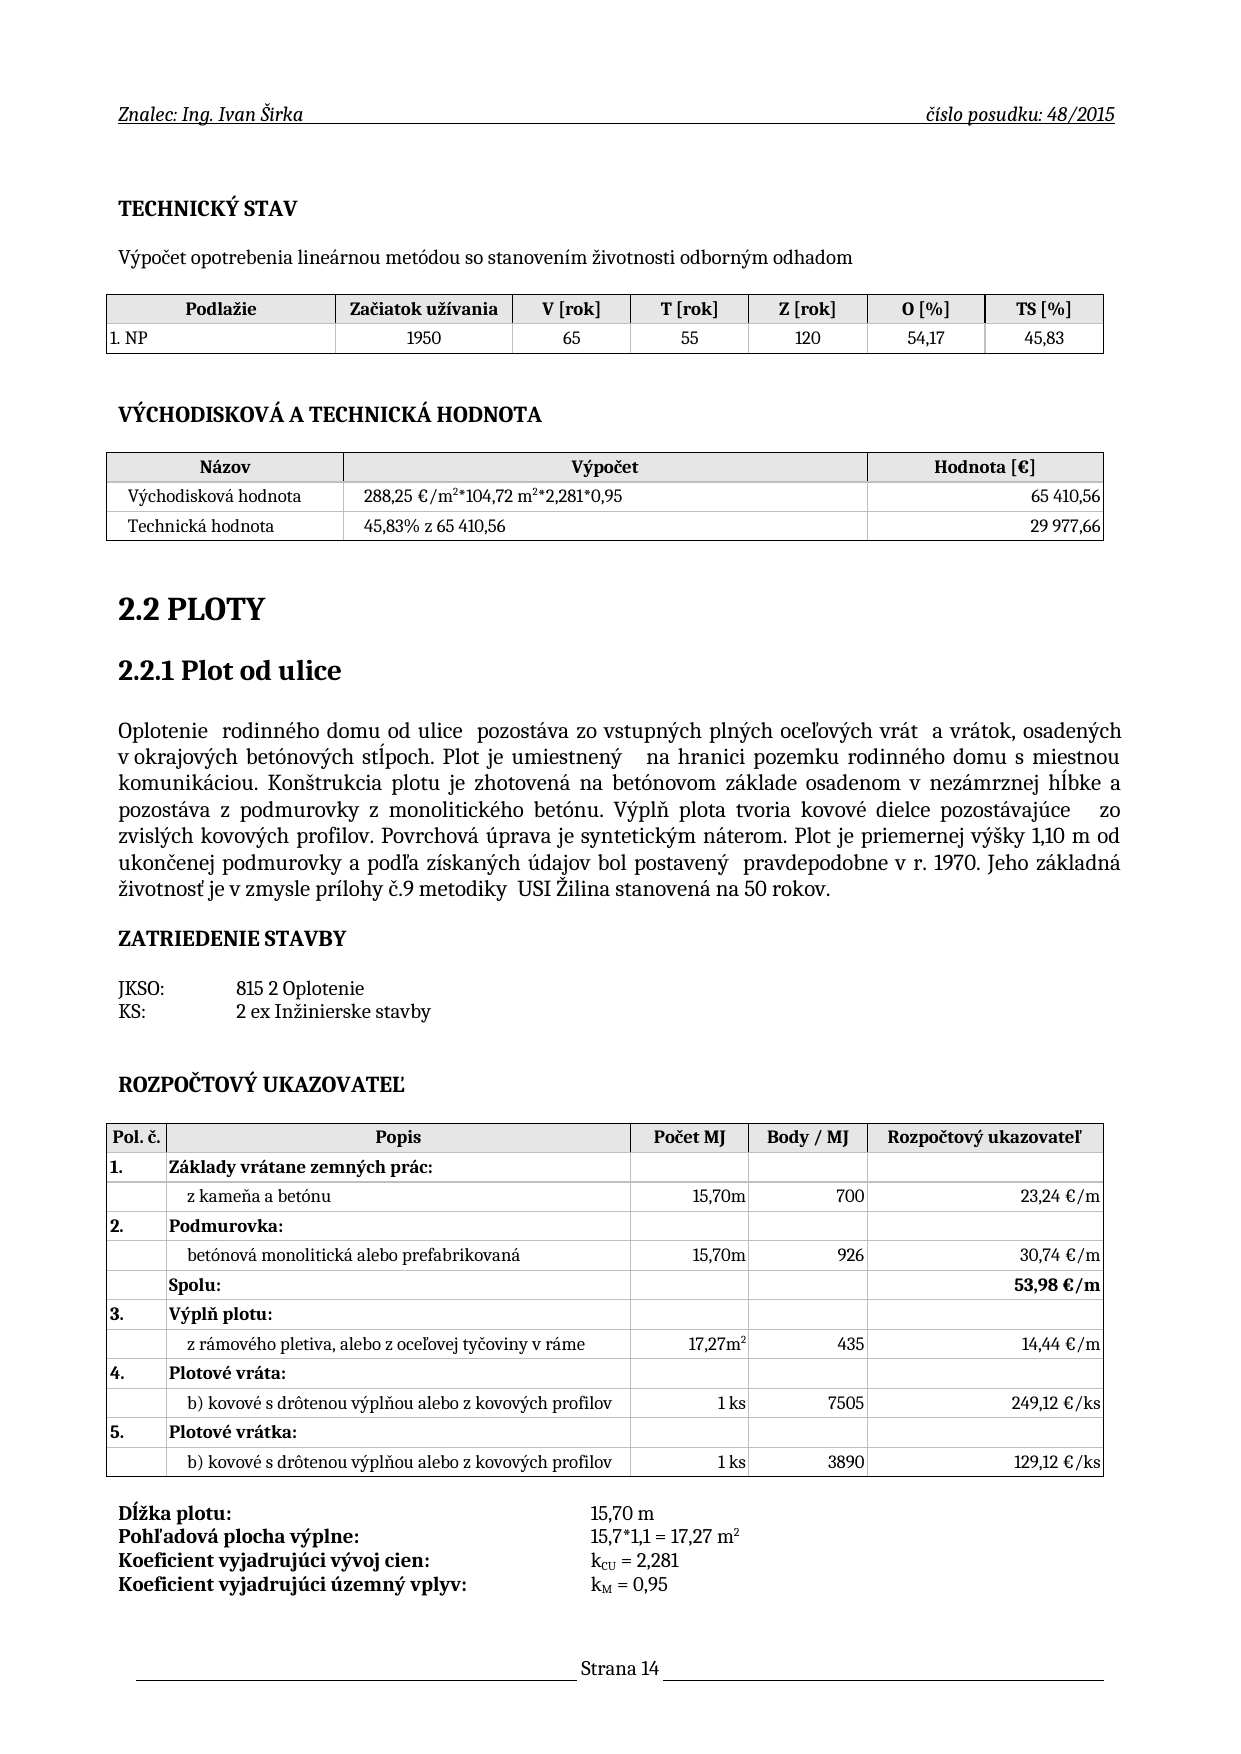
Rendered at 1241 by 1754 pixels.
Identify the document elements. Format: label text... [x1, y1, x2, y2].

table_cell [107, 1330, 166, 1358]
table_cell 2. [107, 1212, 166, 1240]
table_cell 249,12 €/ks [868, 1389, 1103, 1417]
table_cell [631, 1359, 748, 1388]
text ZATRIEDENIE STAVBY [118, 926, 1122, 952]
table_cell Výplň plotu: [167, 1300, 630, 1329]
table_cell [107, 1448, 166, 1476]
table_cell 5. [107, 1418, 166, 1447]
table_cell 1950 [336, 324, 512, 353]
subtitle 2.2 PLOTY [118, 590, 1122, 629]
table_cell betónová monolitická alebo prefabrikovaná [167, 1241, 630, 1270]
table_header O [%] [868, 295, 984, 323]
table_cell Plotové vráta: [167, 1359, 630, 1388]
text Oplotenie rodinného domu od ulice pozostáva zo vstupných plných oceľových vrát a vrátok, osadených v okrajových betónových stĺpoch. Plot je umiestnený na hranici pozemku rodinného domu s miestnou komunikáciou. Konštrukcia plotu je zhotovená na betónovom základe osadenom v nezámrznej hĺbke a pozostáva z podmurovky z monolitického betónu. Výplň plota tvoria kovové dielce pozostávajúce zo zvislých kovových profilov. Povrchová úprava je syntetickým náterom. Plot je priemernej výšky 1,10 m od ukončenej podmurovky a podľa získaných údajov bol postavený pravdepodobne v r. 1970. Jeho základná životnosť je v zmysle prílohy č.9 metodiky USI Žilina stanovená na 50 rokov. [118, 717, 1122, 902]
table_cell [749, 1153, 867, 1181]
table_cell 53,98 €/m [868, 1271, 1103, 1299]
table_cell 17,27m2 [631, 1330, 748, 1358]
table_cell 1. NP [107, 324, 335, 353]
text Výpočet opotrebenia lineárnou metódou so stanovením životnosti odborným odhadom [118, 246, 1122, 270]
table_header Výpočet [344, 453, 867, 481]
table_cell 14,44 €/m [868, 1330, 1103, 1358]
text VÝCHODISKOVÁ A TECHNICKÁ HODNOTA [118, 402, 1122, 428]
table_header Počet MJ [631, 1124, 748, 1152]
text JKSO: 815 2 Oplotenie KS: 2 ex Inžinierske stavby [118, 976, 1122, 1024]
table_cell Spolu: [167, 1271, 630, 1299]
table_header Body / MJ [749, 1124, 867, 1152]
table_cell 926 [749, 1241, 867, 1270]
table_cell 65 410,56 [868, 483, 1103, 511]
table_cell [631, 1212, 748, 1240]
table_header T [rok] [631, 295, 748, 323]
table_cell 435 [749, 1330, 867, 1358]
table_cell [631, 1271, 748, 1299]
table_cell 29 977,66 [868, 512, 1103, 540]
table_cell 3890 [749, 1448, 867, 1476]
table_cell b) kovové s drôtenou výplňou alebo z kovových profilov [167, 1448, 630, 1476]
subtitle 2.2.1 Plot od ulice [118, 654, 1122, 687]
table_cell Plotové vrátka: [167, 1418, 630, 1447]
table_header Popis [167, 1124, 630, 1152]
table_cell [749, 1212, 867, 1240]
table_cell 54,17 [868, 324, 984, 353]
table_cell [868, 1212, 1103, 1240]
table_cell Základy vrátane zemných prác: [167, 1153, 630, 1181]
table_header Rozpočtový ukazovateľ [868, 1124, 1103, 1152]
table_cell [107, 1183, 166, 1211]
table_cell 700 [749, 1183, 867, 1211]
table_cell 15,70m [631, 1183, 748, 1211]
table_header Z [rok] [749, 295, 867, 323]
table_cell [107, 1389, 166, 1417]
table_cell 7505 [749, 1389, 867, 1417]
table_header Podlažie [107, 295, 335, 323]
table_cell Východisková hodnota [107, 483, 343, 511]
table_cell 288,25 €/m2*104,72 m2*2,281*0,95 [344, 483, 867, 511]
table_cell 65 [513, 324, 630, 353]
table_header V [rok] [513, 295, 630, 323]
table_cell 129,12 €/ks [868, 1448, 1103, 1476]
table_cell [107, 1241, 166, 1270]
table_cell [749, 1300, 867, 1329]
table_cell 3. [107, 1300, 166, 1329]
table_cell 15,70m [631, 1241, 748, 1270]
table_header TS [%] [986, 295, 1103, 323]
table_cell 45,83 [986, 324, 1103, 353]
table_cell 1 ks [631, 1448, 748, 1476]
table_header Začiatok užívania [336, 295, 512, 323]
table_cell 55 [631, 324, 748, 353]
table_cell 23,24 €/m [868, 1183, 1103, 1211]
table_cell [631, 1153, 748, 1181]
table_cell [631, 1300, 748, 1329]
table_cell Technická hodnota [107, 512, 343, 540]
table_cell [868, 1300, 1103, 1329]
text ROZPOČTOVÝ UKAZOVATEĽ [118, 1072, 1122, 1098]
table_header Pol. č. [107, 1124, 166, 1152]
table_cell 1 ks [631, 1389, 748, 1417]
table_cell z kameňa a betónu [167, 1183, 630, 1211]
text Dĺžka plotu: 15,70 m Pohľadová plocha výplne: 15,7*1,1 = 17,27 m2 Koeficient vyjadrujúci vývoj cien: kCU = 2,281 Koeficient vyjadrujúci územný vplyv: kM = 0,95 [118, 1501, 1122, 1597]
table_cell [749, 1271, 867, 1299]
table_cell [868, 1153, 1103, 1181]
table_header Hodnota [€] [868, 453, 1103, 481]
table_cell [631, 1418, 748, 1447]
table_cell [868, 1418, 1103, 1447]
table_cell Podmurovka: [167, 1212, 630, 1240]
table_cell [749, 1418, 867, 1447]
table_cell z rámového pletiva, alebo z oceľovej tyčoviny v ráme [167, 1330, 630, 1358]
table_cell 4. [107, 1359, 166, 1388]
table_cell b) kovové s drôtenou výplňou alebo z kovových profilov [167, 1389, 630, 1417]
table_cell 120 [749, 324, 867, 353]
table_cell [749, 1359, 867, 1388]
table_cell 1. [107, 1153, 166, 1181]
table_cell 30,74 €/m [868, 1241, 1103, 1270]
table_cell [107, 1271, 166, 1299]
table_header Názov [107, 453, 343, 481]
table_cell 45,83% z 65 410,56 [344, 512, 867, 540]
text TECHNICKÝ STAV [118, 196, 1122, 222]
table_cell [868, 1359, 1103, 1388]
